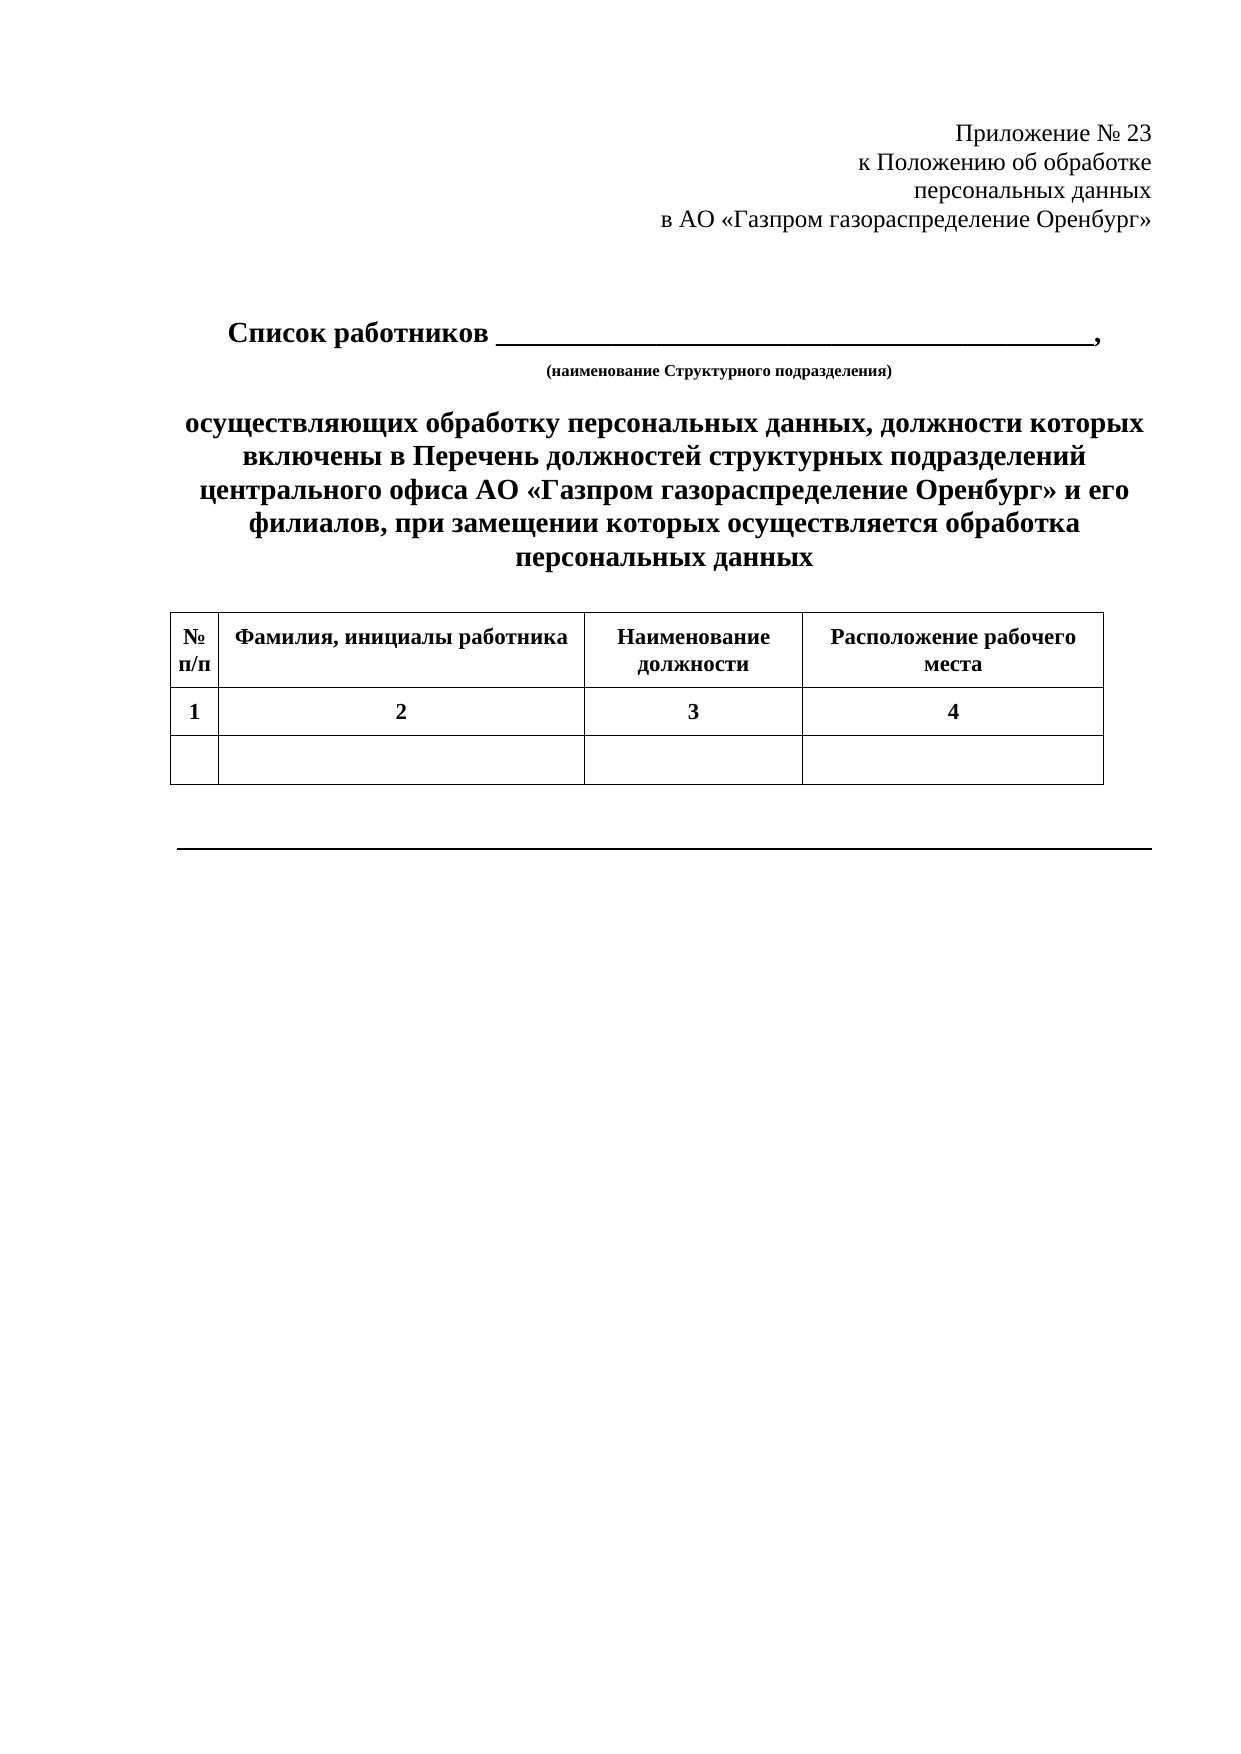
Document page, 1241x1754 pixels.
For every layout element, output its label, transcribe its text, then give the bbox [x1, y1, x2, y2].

table_header № п/п [171, 613, 218, 687]
text (наименование Структурного подразделения) [251, 361, 1152, 380]
table_cell [585, 736, 802, 784]
table_header Расположение рабочего места [803, 613, 1103, 687]
table_cell [219, 736, 584, 784]
table_header Фамилия, инициалы работника [219, 613, 584, 687]
table_cell 3 [585, 688, 802, 735]
text персональных данных [177, 176, 1152, 204]
text в АО «Газпром газораспределение Оренбург» [177, 204, 1152, 233]
text к Положению об обработке [177, 147, 1152, 176]
table_cell [803, 736, 1103, 784]
table_cell 1 [171, 688, 218, 735]
list осуществляющих обработку персональных данных, должности которых включены в Перечень должностей структурных подразделений центрального офиса АО «Газпром газораспределение Оренбург» и его филиалов, при замещении которых осуществляется обработка персональных данных [177, 405, 1152, 573]
table_cell 4 [803, 688, 1103, 735]
table_cell [171, 736, 218, 784]
table_cell 2 [219, 688, 584, 735]
text Приложение № 23 [177, 118, 1152, 147]
table_header Наименование должности [585, 613, 802, 687]
list Список работников _________________________________________, [177, 315, 1152, 348]
